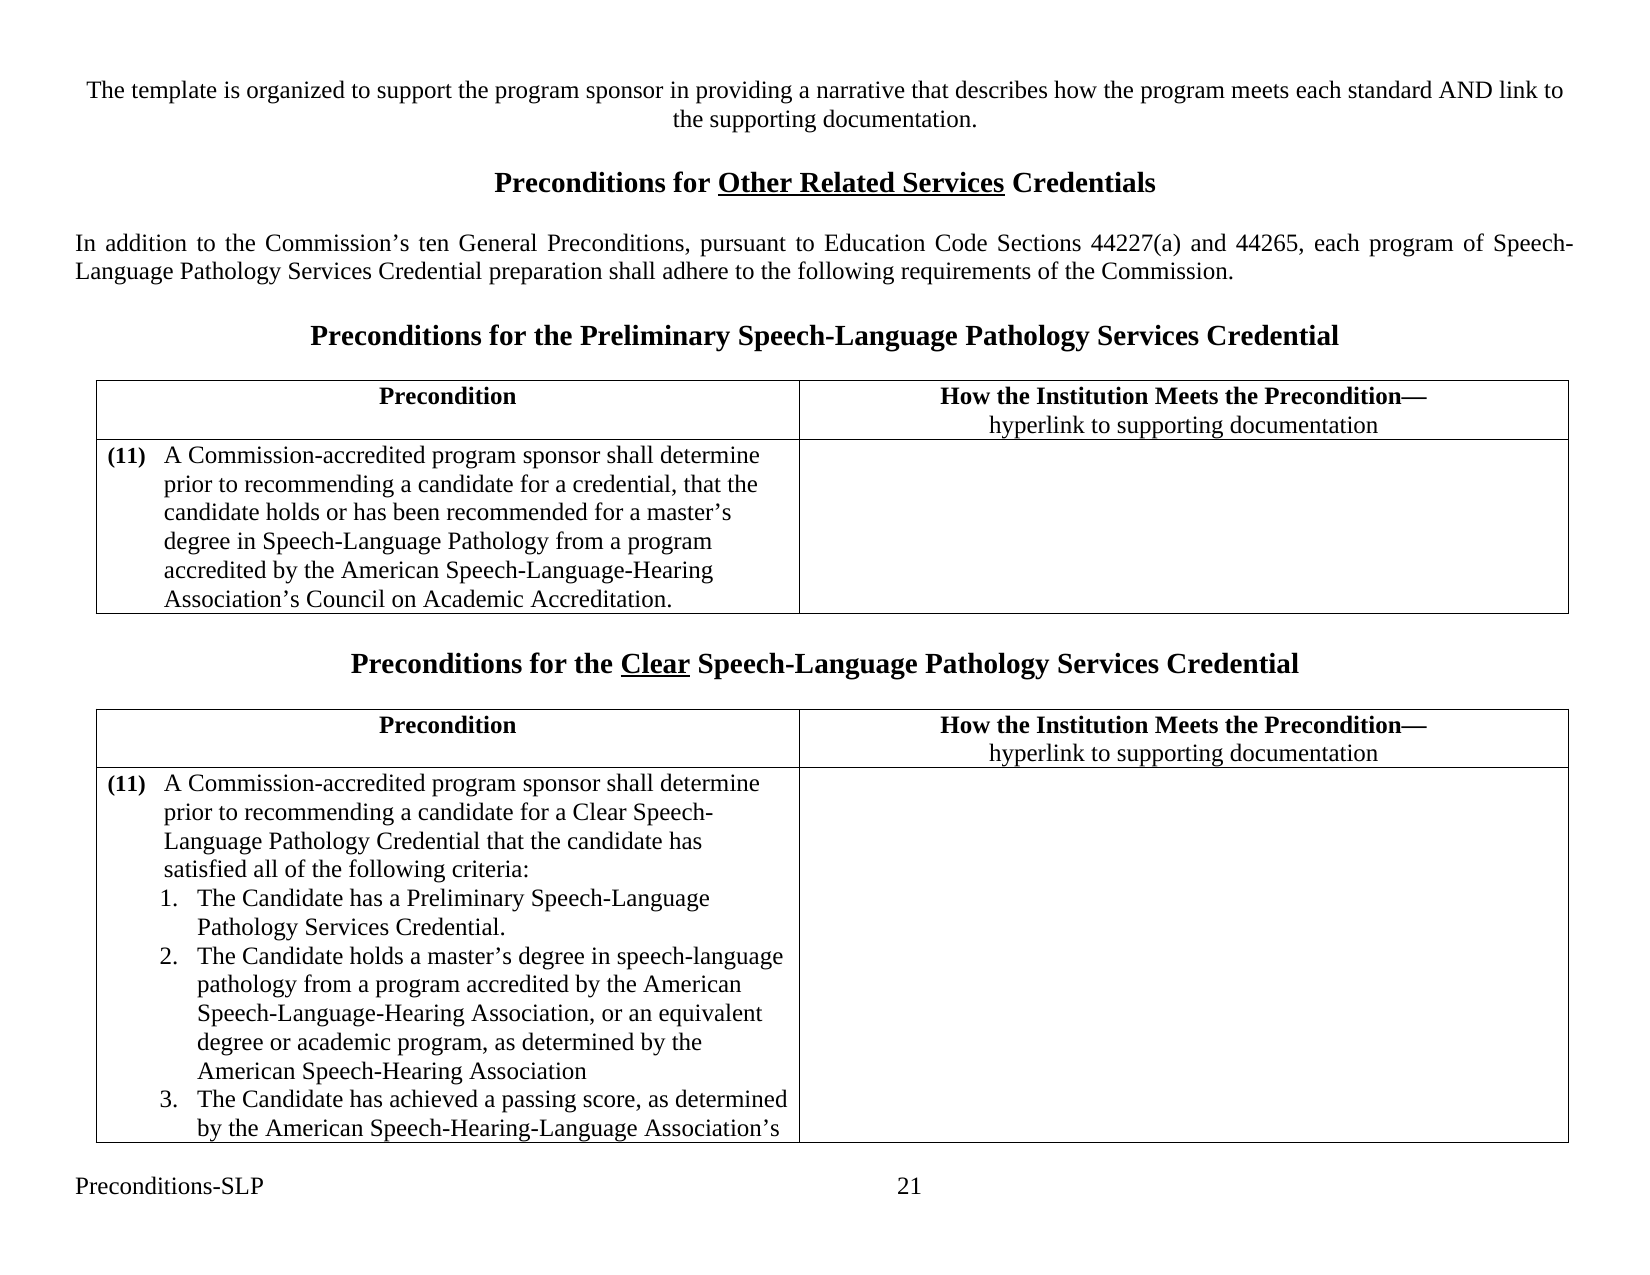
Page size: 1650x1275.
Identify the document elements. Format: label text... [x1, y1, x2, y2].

table_cell [800, 768, 1568, 1142]
table_cell [800, 440, 1568, 612]
subtitle Preconditions for the Preliminary Speech-Language Pathology Services Credential [75, 318, 1575, 352]
subtitle Preconditions for the Clear Speech-Language Pathology Services Credential [75, 646, 1575, 680]
table_cell (11) A Commission-accredited program sponsor shall determine prior to recommending a candidate for a credential, that the candidate holds or has been recommended for a master’s degree in Speech-Language Pathology from a program accredited by the American Speech-Language-Hearing Association’s Council on Academic Accreditation. [97, 440, 799, 612]
table_header How the Institution Meets the Precondition— hyperlink to supporting documentation [800, 381, 1568, 439]
table_header Precondition [97, 710, 799, 767]
table_header Precondition [97, 381, 799, 439]
subtitle Preconditions for Other Related Services Credentials [75, 165, 1575, 199]
text In addition to the Commission’s ten General Preconditions, pursuant to Education Code Sections 44227(a) and 44265, each program of Speech-Language Pathology Services Credential preparation shall adhere to the following requirements of the Commission. [75, 228, 1575, 285]
table_header How the Institution Meets the Precondition— hyperlink to supporting documentation [800, 710, 1568, 767]
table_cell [97, 768, 799, 1142]
